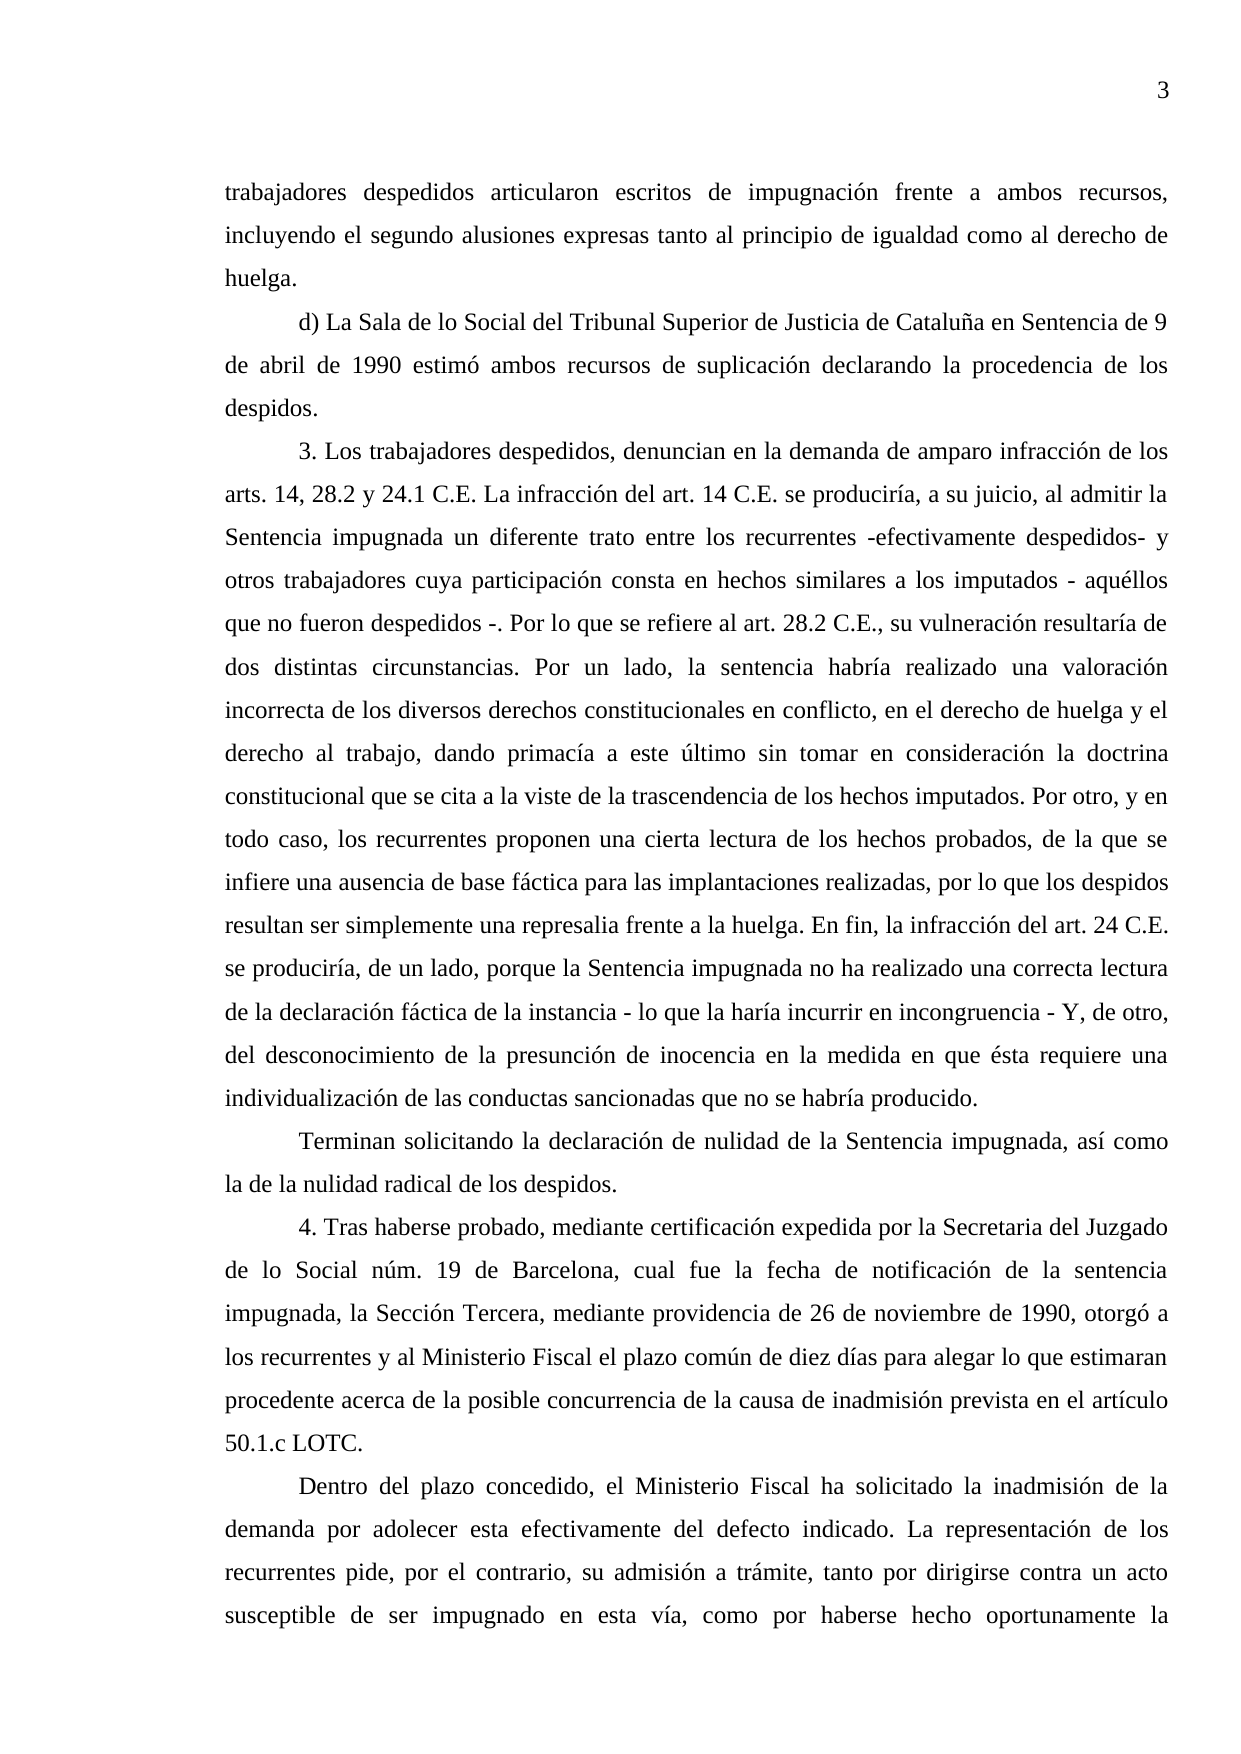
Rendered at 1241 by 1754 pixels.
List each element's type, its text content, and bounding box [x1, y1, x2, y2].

text Terminan solicitando la declaración de nulidad de la Sentencia impugnada, así como la de la nulidad radical de los despidos. [224, 1126, 1169, 1198]
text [224, 177, 1169, 292]
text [224, 1471, 1169, 1629]
text 4. Tras haberse probado, mediante certificación expedida por la Secretaria del Juzgado de lo Social núm. 19 de Barcelona, cual fue la fecha de notificación de la sentencia impugnada, la Sección Tercera, mediante providencia de 26 de noviembre de 1990, otorgó a los recurrentes y al Ministerio Fiscal el plazo común de diez días para alegar lo que estimaran procedente acerca de la posible concurrencia de la causa de inadmisión prevista en el artículo 50.1.c LOTC. [224, 1212, 1169, 1457]
text d) La Sala de lo Social del Tribunal Superior de Justicia de Cataluña en Sentencia de 9 de abril de 1990 estimó ambos recursos de suplicación declarando la procedencia de los despidos. [224, 307, 1169, 422]
text 3. Los trabajadores despedidos, denuncian en la demanda de amparo infracción de los arts. 14, 28.2 y 24.1 C.E. La infracción del art. 14 C.E. se produciría, a su juicio, al admitir la Sentencia impugnada un diferente trato entre los recurrentes -efectivamente despedidos- y otros trabajadores cuya participación consta en hechos similares a los imputados - aquéllos que no fueron despedidos -. Por lo que se refiere al art. 28.2 C.E., su vulneración resultaría de dos distintas circunstancias. Por un lado, la sentencia habría realizado una valoración incorrecta de los diversos derechos constitucionales en conflicto, en el derecho de huelga y el derecho al trabajo, dando primacía a este último sin tomar en consideración la doctrina constitucional que se cita a la viste de la trascendencia de los hechos imputados. Por otro, y en todo caso, los recurrentes proponen una cierta lectura de los hechos probados, de la que se infiere una ausencia de base fáctica para las implantaciones realizadas, por lo que los despidos resultan ser simplemente una represalia frente a la huelga. En fin, la infracción del art. 24 C.E. se produciría, de un lado, porque la Sentencia impugnada no ha realizado una correcta lectura de la declaración fáctica de la instancia - lo que la haría incurrir en incongruencia - Y, de otro, del desconocimiento de la presunción de inocencia en la medida en que ésta requiere una individualización de las conductas sancionadas que no se habría producido. [224, 436, 1169, 1112]
